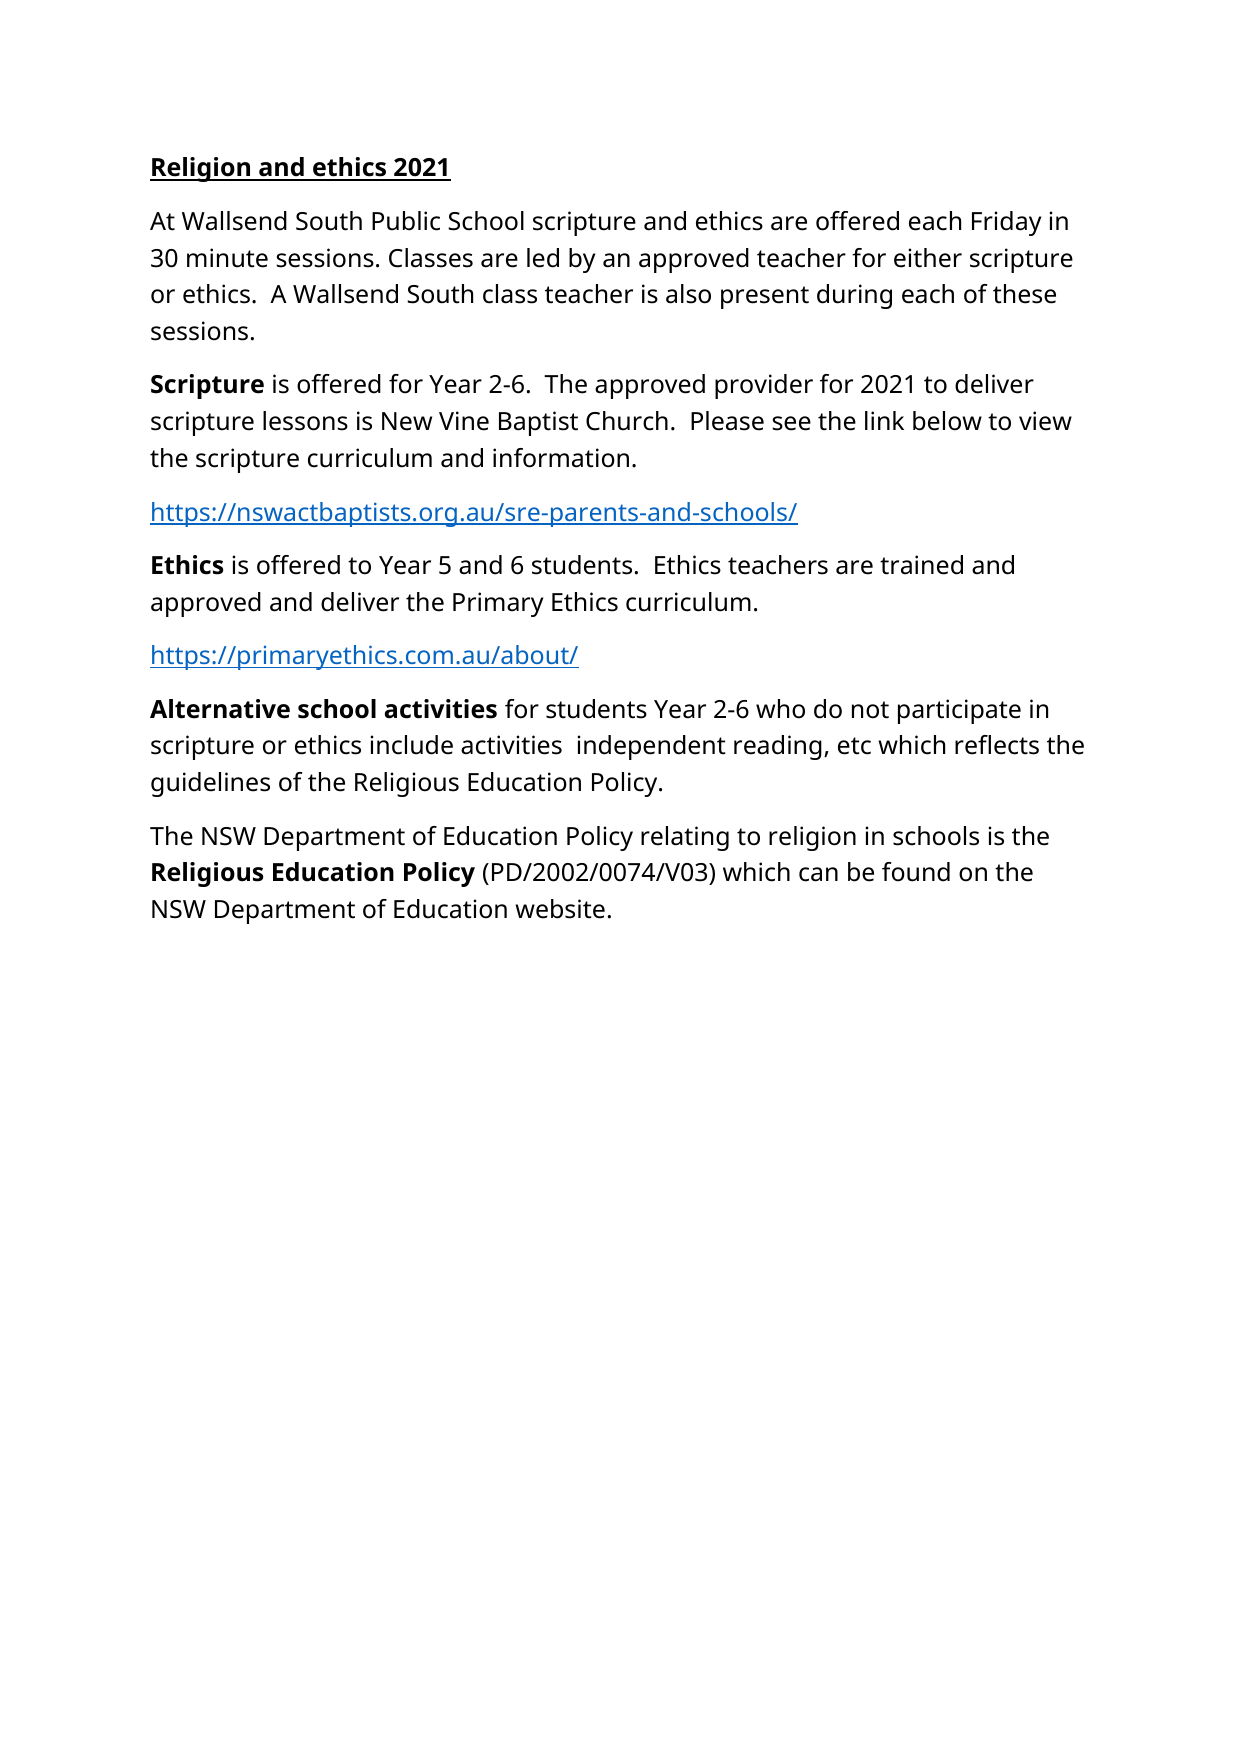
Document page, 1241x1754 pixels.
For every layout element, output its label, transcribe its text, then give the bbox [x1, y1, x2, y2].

text https://nswactbaptists.org.au/sre-parents-and-schools/ [150, 494, 1090, 528]
text Religion and ethics 2021 [150, 150, 1090, 184]
text At Wallsend South Public School scripture and ethics are offered each Friday in 30 minute sessions. Classes are led by an approved teacher for either scripture or ethics. A Wallsend South class teacher is also present during each of these sessions. [150, 203, 1090, 348]
text The NSW Department of Education Policy relating to religion in schools is the Religious Education Policy (PD/2002/0074/V03) which can be found on the NSW Department of Education website. [150, 818, 1090, 926]
text Ethics is offered to Year 5 and 6 students. Ethics teachers are trained and approved and deliver the Primary Ethics curriculum. [150, 548, 1090, 618]
text https://primaryethics.com.au/about/ [150, 638, 1090, 672]
text Scripture is offered for Year 2-6. The approved provider for 2021 to deliver scripture lessons is New Vine Baptist Church. Please see the link below to view the scripture curriculum and information. [150, 367, 1090, 475]
text Alternative school activities for students Year 2-6 who do not participate in scripture or ethics include activities independent reading, etc which reflects the guidelines of the Religious Education Policy. [150, 691, 1090, 799]
